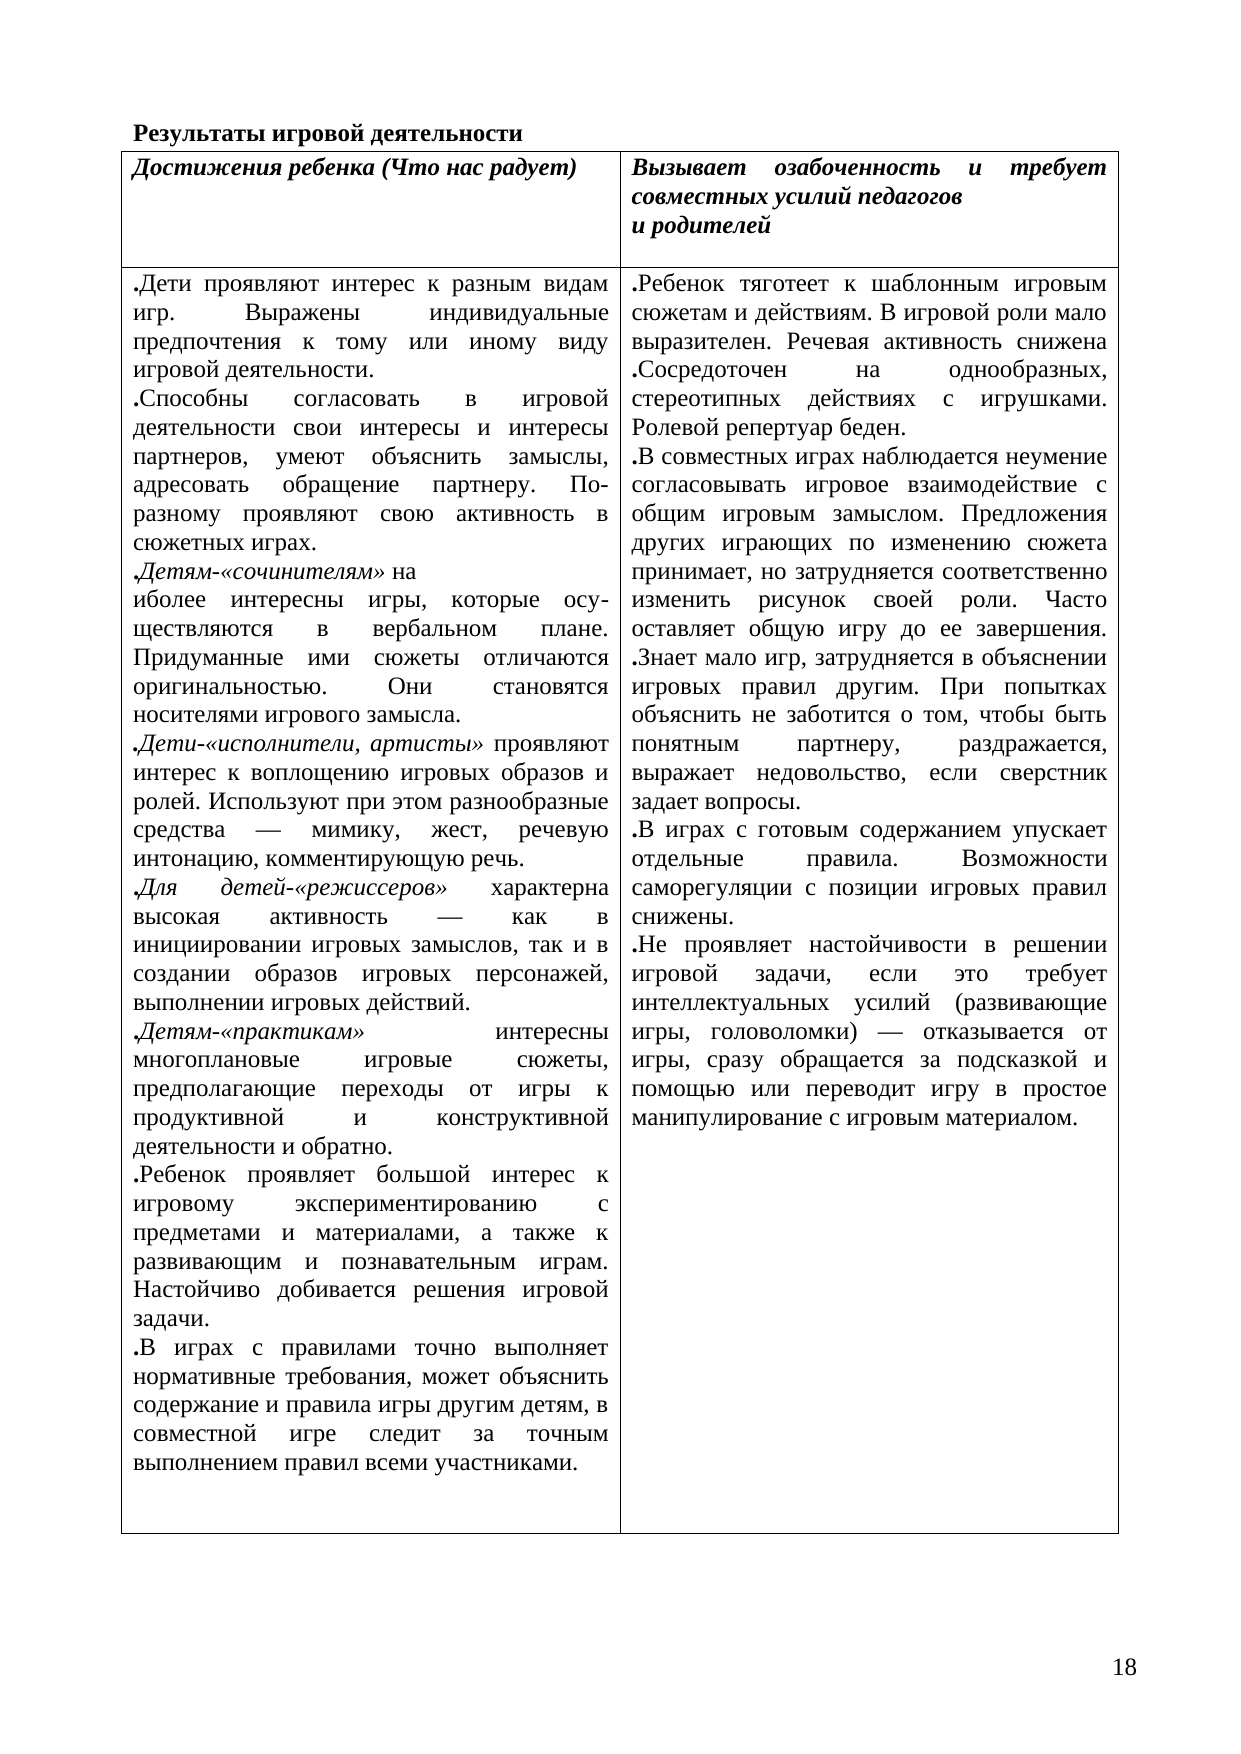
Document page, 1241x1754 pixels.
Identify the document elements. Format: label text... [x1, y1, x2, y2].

text Результаты игровой деятельности [133, 118, 1137, 147]
table_cell .Дети проявляют интерес к разным видам игр. Выражены индивидуальные предпочтения к тому или иному виду игровой деятельности. .Способны согласовать в игровой деятельности свои интересы и интересы партнеров, умеют объяснить замыслы, адресовать обращение партнеру. По-разному проявляют свою активность в сюжетных играх. .Детям-«сочинителям» на иболее интересны игры, которые осуществляются в вербальном плане. Придуманные ими сюжеты отличаются оригинальностью. Они становятся носителями игрового замысла. .Дети-«исполнители, артисты» проявляют интерес к воплощению игровых образов и ролей. Используют при этом разнообразные средства — мимику, жест, речевую интонацию, комментирующую речь. .Для детей-«режиссеров» характерна высокая активность — как в инициировании игровых замыслов, так и в создании образов игровых персонажей, выполнении игровых действий. .Детям-«практикам» интересны многоплановые игровые сюжеты, предполагающие переходы от игры к продуктивной и конструктивной деятельности и обратно. .Ребенок проявляет большой интерес к игровому экспериментированию с предметами и материалами, а также к развивающим и познавательным играм. Настойчиво добивается решения игровой задачи. .В играх с правилами точно выполняет нормативные требования, может объяснить содержание и правила игры другим детям, в совместной игре следит за точным выполнением правил всеми участниками. [122, 268, 620, 1533]
table_header Достижения ребенка (Что нас радует) [122, 152, 620, 267]
table_cell .Ребенок тяготеет к шаблонным игровым сюжетам и действиям. В игровой роли мало выразителен. Речевая активность снижена .Сосредоточен на однообразных, стереотипных действиях с игрушками. Ролевой репертуар беден. .В совместных играх наблюдается неумение согласовывать игровое взаимодействие с общим игровым замыслом. Предложения других играющих по изменению сюжета принимает, но затрудняется соответственно изменить рисунок своей роли. Часто оставляет общую игру до ее завершения. .Знает мало игр, затрудняется в объяснении игровых правил другим. При попытках объяснить не заботится о том, чтобы быть понятным партнеру, раздражается, выражает недовольство, если сверстник задает вопросы. .В играх с готовым содержанием упускает отдельные правила. Возможности саморегуляции с позиции игровых правил снижены. .Не проявляет настойчивости в решении игровой задачи, если это требует интеллектуальных усилий (развивающие игры, головоломки) — отказывается от игры, сразу обращается за подсказкой и помощью или переводит игру в простое манипулирование с игровым материалом. [621, 268, 1118, 1533]
table_header Вызывает озабоченность и требует совместных усилий педагогов и родителей [621, 152, 1118, 267]
